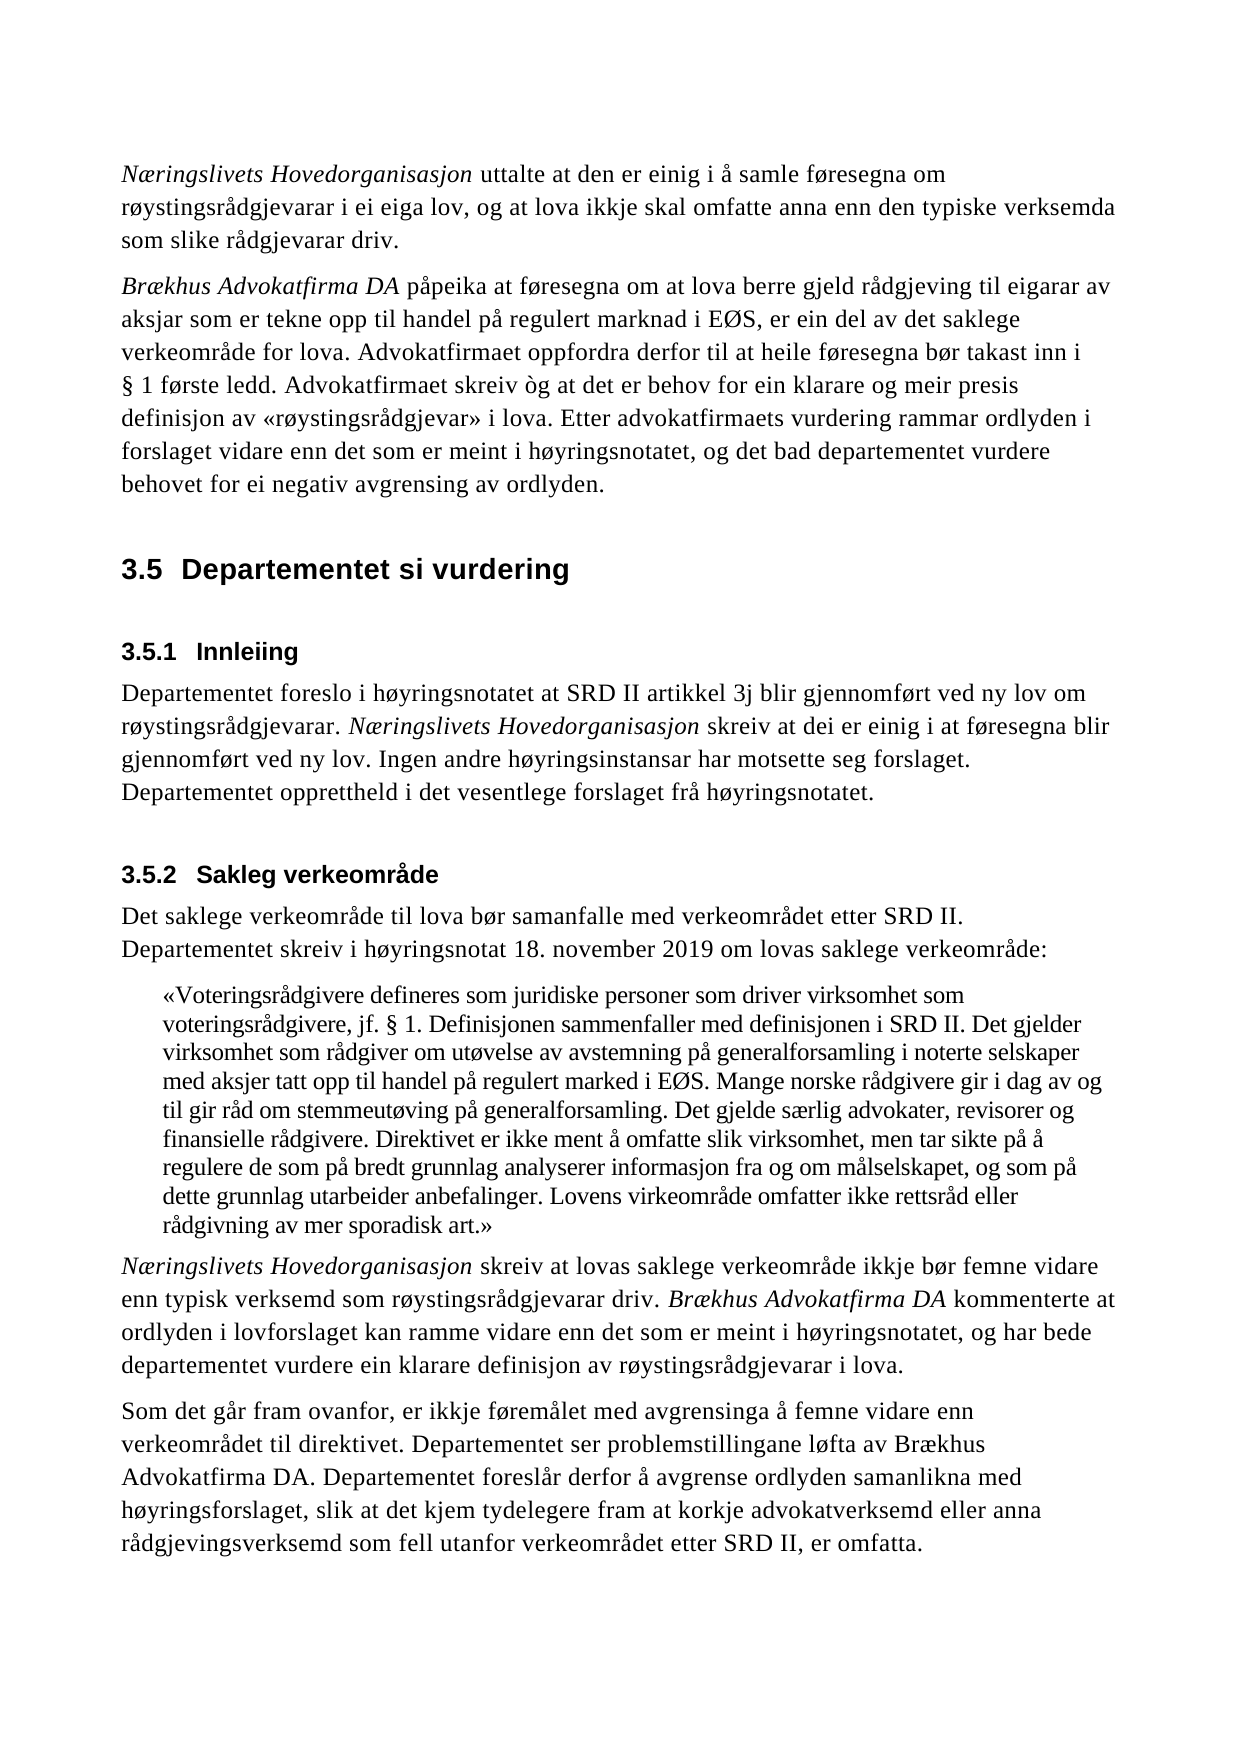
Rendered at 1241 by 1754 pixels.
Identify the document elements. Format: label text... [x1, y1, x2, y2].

text Som det går fram ovanfor, er ikkje føremålet med avgrensinga å femne vidare enn verkeområdet til direktivet. Departementet ser problemstillingane løfta av Brækhus Advokatfirma DA. Departementet foreslår derfor å avgrense ordlyden samanlikna med høyringsforslaget, slik at det kjem tydelegere fram at korkje advokatverksemd eller anna rådgjevingsverksemd som fell utanfor verkeområdet etter SRD II, er omfatta. [121, 1396, 1119, 1557]
text «Voteringsrådgivere defineres som juridiske personer som driver virksomhet som voteringsrådgivere, jf. § 1. Definisjonen sammenfaller med definisjonen i SRD II. Det gjelder virksomhet som rådgiver om utøvelse av avstemning på generalforsamling i noterte selskaper med aksjer tatt opp til handel på regulert marked i EØS. Mange norske rådgivere gir i dag av og til gir råd om stemmeutøving på generalforsamling. Det gjelde særlig advokater, revisorer og finansielle rådgivere. Direktivet er ikke ment å omfatte slik virksomhet, men tar sikte på å regulere de som på bredt grunnlag analyserer informasjon fra og om målselskapet, og som på dette grunnlag utarbeider anbefalinger. Lovens virkeområde omfatter ikke rettsråd eller rådgivning av mer sporadisk art.» [162, 980, 1119, 1239]
text Næringslivets Hovedorganisasjon skreiv at lovas saklege verkeområde ikkje bør femne vidare enn typisk verksemd som røystingsrådgjevarar driv. Brækhus Advokatfirma DA kommenterte at ordlyden i lovforslaget kan ramme vidare enn det som er meint i høyringsnotatet, og har bede departementet vurdere ein klarare definisjon av røystingsrådgjevarar i lova. [121, 1251, 1119, 1379]
text Brækhus Advokatfirma DA påpeika at føresegna om at lova berre gjeld rådgjeving til eigarar av aksjar som er tekne opp til handel på regulert marknad i EØS, er ein del av det saklege verkeområde for lova. Advokatfirmaet oppfordra derfor til at heile føresegna bør takast inn i § 1 første ledd. Advokatfirmaet skreiv òg at det er behov for ein klarare og meir presis definisjon av «røystingsrådgjevar» i lova. Etter advokatfirmaets vurdering rammar ordlyden i forslaget vidare enn det som er meint i høyringsnotatet, og det bad departementet vurdere behovet for ei negativ avgrensing av ordlyden. [121, 271, 1119, 498]
subtitle Innleiing [121, 637, 1119, 665]
text Næringslivets Hovedorganisasjon uttalte at den er einig i å samle føresegna om røystingsrådgjevarar i ei eiga lov, og at lova ikkje skal omfatte anna enn den typiske verksemda som slike rådgjevarar driv. [121, 159, 1119, 254]
text Departementet foreslo i høyringsnotatet at SRD II artikkel 3j blir gjennomført ved ny lov om røystingsrådgjevarar. Næringslivets Hovedorganisasjon skreiv at dei er einig i at føresegna blir gjennomført ved ny lov. Ingen andre høyringsinstansar har motsette seg forslaget. Departementet opprettheld i det vesentlege forslaget frå høyringsnotatet. [121, 678, 1119, 806]
subtitle Sakleg verkeområde [121, 860, 1119, 889]
subtitle Departementet si vurdering [121, 552, 1119, 586]
text Det saklege verkeområde til lova bør samanfalle med verkeområdet etter SRD II. Departementet skreiv i høyringsnotat 18. november 2019 om lovas saklege verkeområde: [121, 901, 1119, 963]
